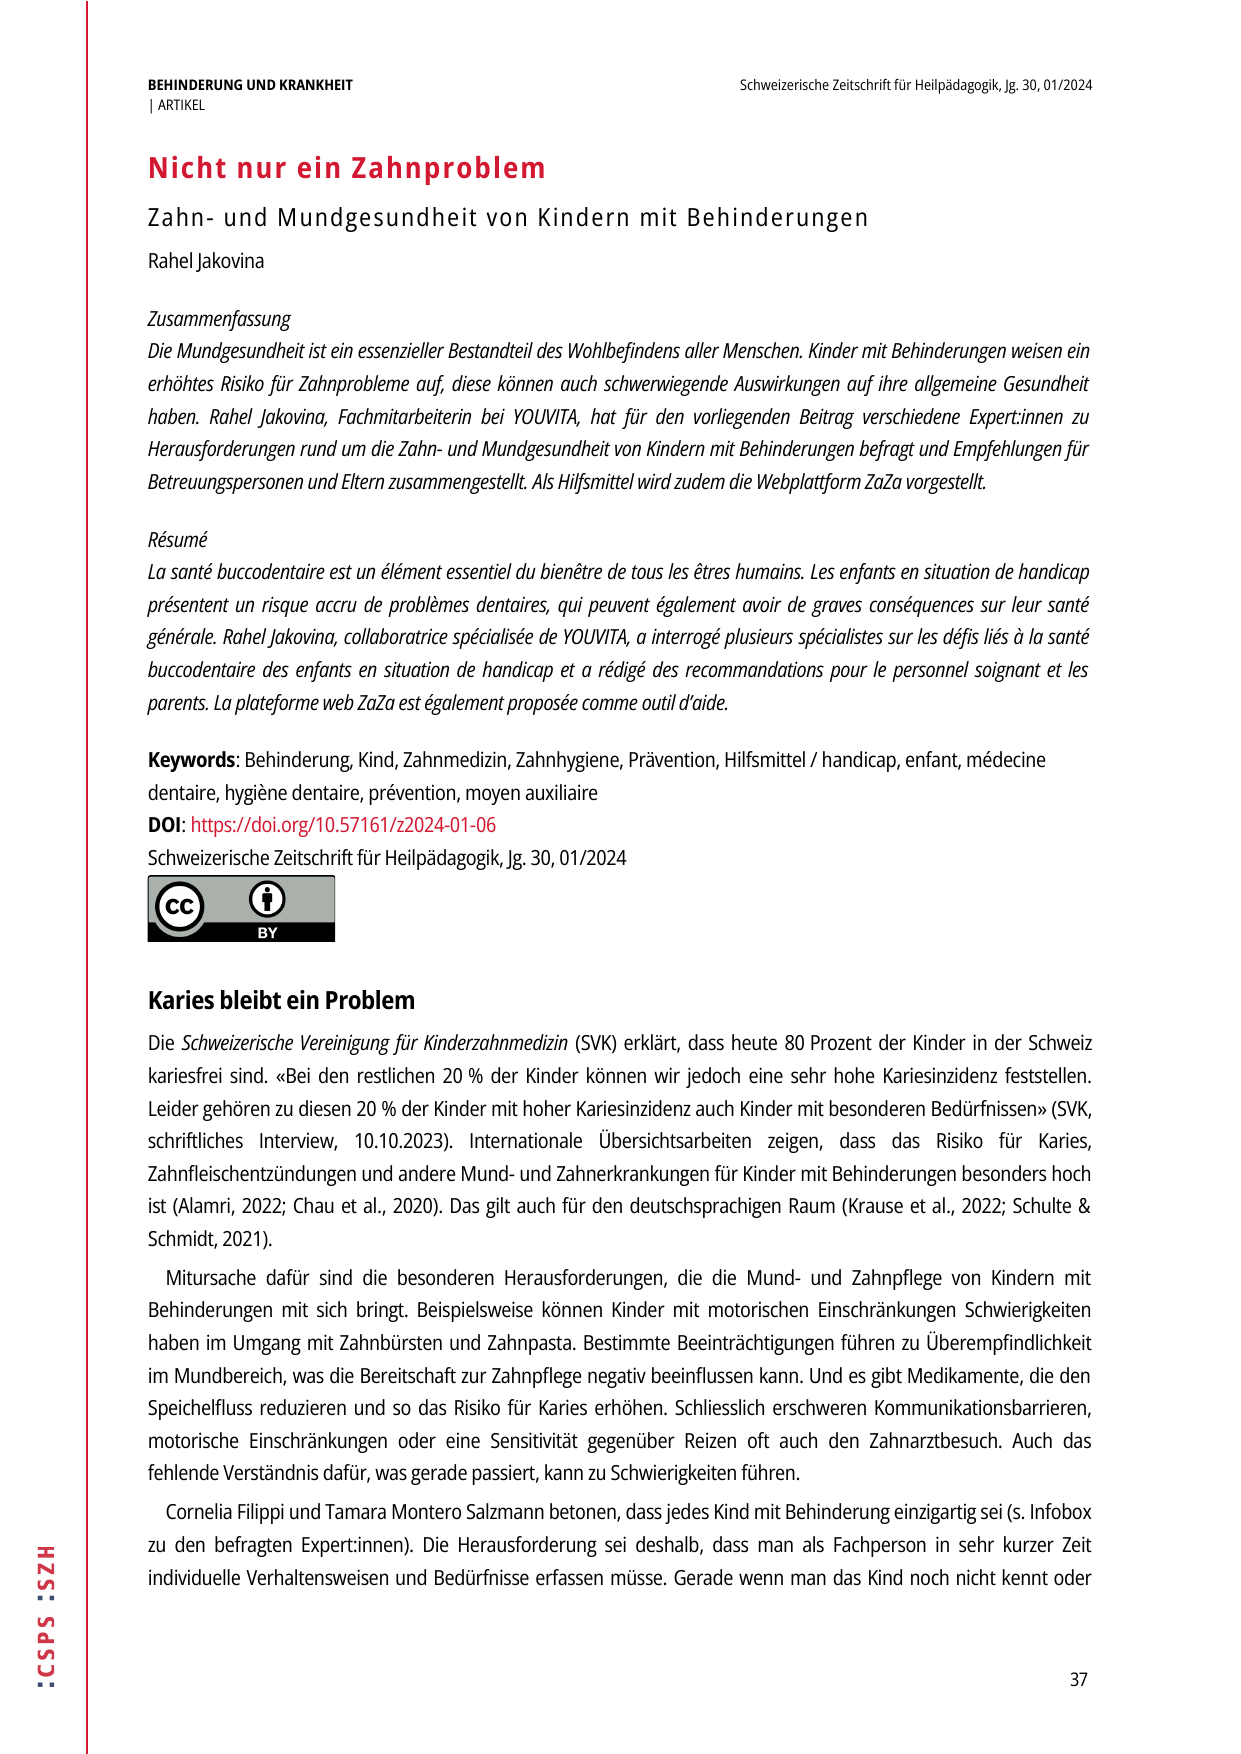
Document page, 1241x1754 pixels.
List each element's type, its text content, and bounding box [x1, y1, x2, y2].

text Die Schweizerische Vereinigung für Kinderzahnmedizin (SVK) erklärt, dass heute 80 Prozent der Kinder in der Schweiz kariesfrei sind. «Bei den restlichen 20 % der Kinder können wir jedoch eine sehr hohe Kariesinzidenz feststellen. Leider gehören zu diesen 20 % der Kinder mit hoher Kariesinzidenz auch Kinder mit besonderen Bedürfnissen» (SVK, schriftliches Interview, 10.10.2023). Internationale Übersichtsarbeiten zeigen, dass das Risiko für Karies, Zahnfleischentzündungen und andere Mund- und Zahnerkrankungen für Kinder mit Behinderungen besonders hoch ist (Alamri, 2022; Chau et al., 2020). Das gilt auch für den deutschsprachigen Raum (Krause et al., 2022; Schulte & Schmidt, 2021). [148, 1028, 1092, 1252]
text Mitursache dafür sind die besonderen Herausforderungen, die die Mund- und Zahnpflege von Kindern mit Behinderungen mit sich bringt. Beispielsweise können Kinder mit motorischen Einschränkungen Schwierigkeiten haben im Umgang mit Zahnbürsten und Zahnpasta. Bestimmte Beeinträchtigungen führen zu Überempfindlichkeit im Mundbereich, was die Bereitschaft zur Zahnpflege negativ beeinflussen kann. Und es gibt Medikamente, die den Speichelfluss reduzieren und so das Risiko für Karies erhöhen. Schliesslich erschweren Kommunikationsbarrieren, motorische Einschränkungen oder eine Sensitivität gegenüber Reizen oft auch den Zahnarztbesuch. Auch das fehlende Verständnis dafür, was gerade passiert, kann zu Schwierigkeiten führen. [148, 1263, 1092, 1487]
picture [147, 875, 336, 942]
subtitle Karies bleibt ein Problem [148, 983, 1092, 1017]
text Keywords: Behinderung, Kind, Zahnmedizin, Zahnhygiene, Prävention, Hilfsmittel / handicap, enfant, médecine dentaire, hygiène dentaire, prévention, moyen auxiliaire [148, 745, 1092, 806]
text DOI: https://doi.org/10.57161/z2024-01-06 [148, 811, 1092, 839]
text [148, 1497, 1092, 1591]
text Résumé La santé buccodentaire est un élément essentiel du bienêtre de tous les êtres humains. Les enfants en situation de handicap présentent un risque accru de problèmes dentaires, qui peuvent également avoir de graves conséquences sur leur santé générale. Rahel Jakovina, collaboratrice spécialisée de YOUVITA, a interrogé plusieurs spécialistes sur les défis liés à la santé buccodentaire des enfants en situation de handicap et a rédigé des recommandations pour le personnel soignant et les parents. La plateforme web ZaZa est également proposée comme outil d’aide. [148, 525, 1092, 716]
picture [37, 1547, 55, 1687]
text Rahel Jakovina [148, 246, 1092, 275]
text Schweizerische Zeitschrift für Heilpädagogik, Jg. 30, 01/2024 [148, 843, 1092, 872]
title Nicht nur ein Zahnproblem [148, 148, 1092, 187]
subtitle Zahn- und Mundgesundheit von Kindern mit Behinderungen [148, 200, 1092, 234]
text Zusammenfassung Die Mundgesundheit ist ein essenzieller Bestandteil des Wohlbefindens aller Menschen. Kinder mit Behinderungen weisen ein erhöhtes Risiko für Zahnprobleme auf, diese können auch schwerwiegende Auswirkungen auf ihre allgemeine Gesundheit haben. Rahel Jakovina, Fachmitarbeiterin bei YOUVITA, hat für den vorliegenden Beitrag verschiedene Expert:innen zu Herausforderungen rund um die Zahn- und Mundgesundheit von Kindern mit Behinderungen befragt und Empfehlungen für Betreuungspersonen und Eltern zusammengestellt. Als Hilfsmittel wird zudem die Webplattform ZaZa vorgestellt. [148, 304, 1092, 496]
